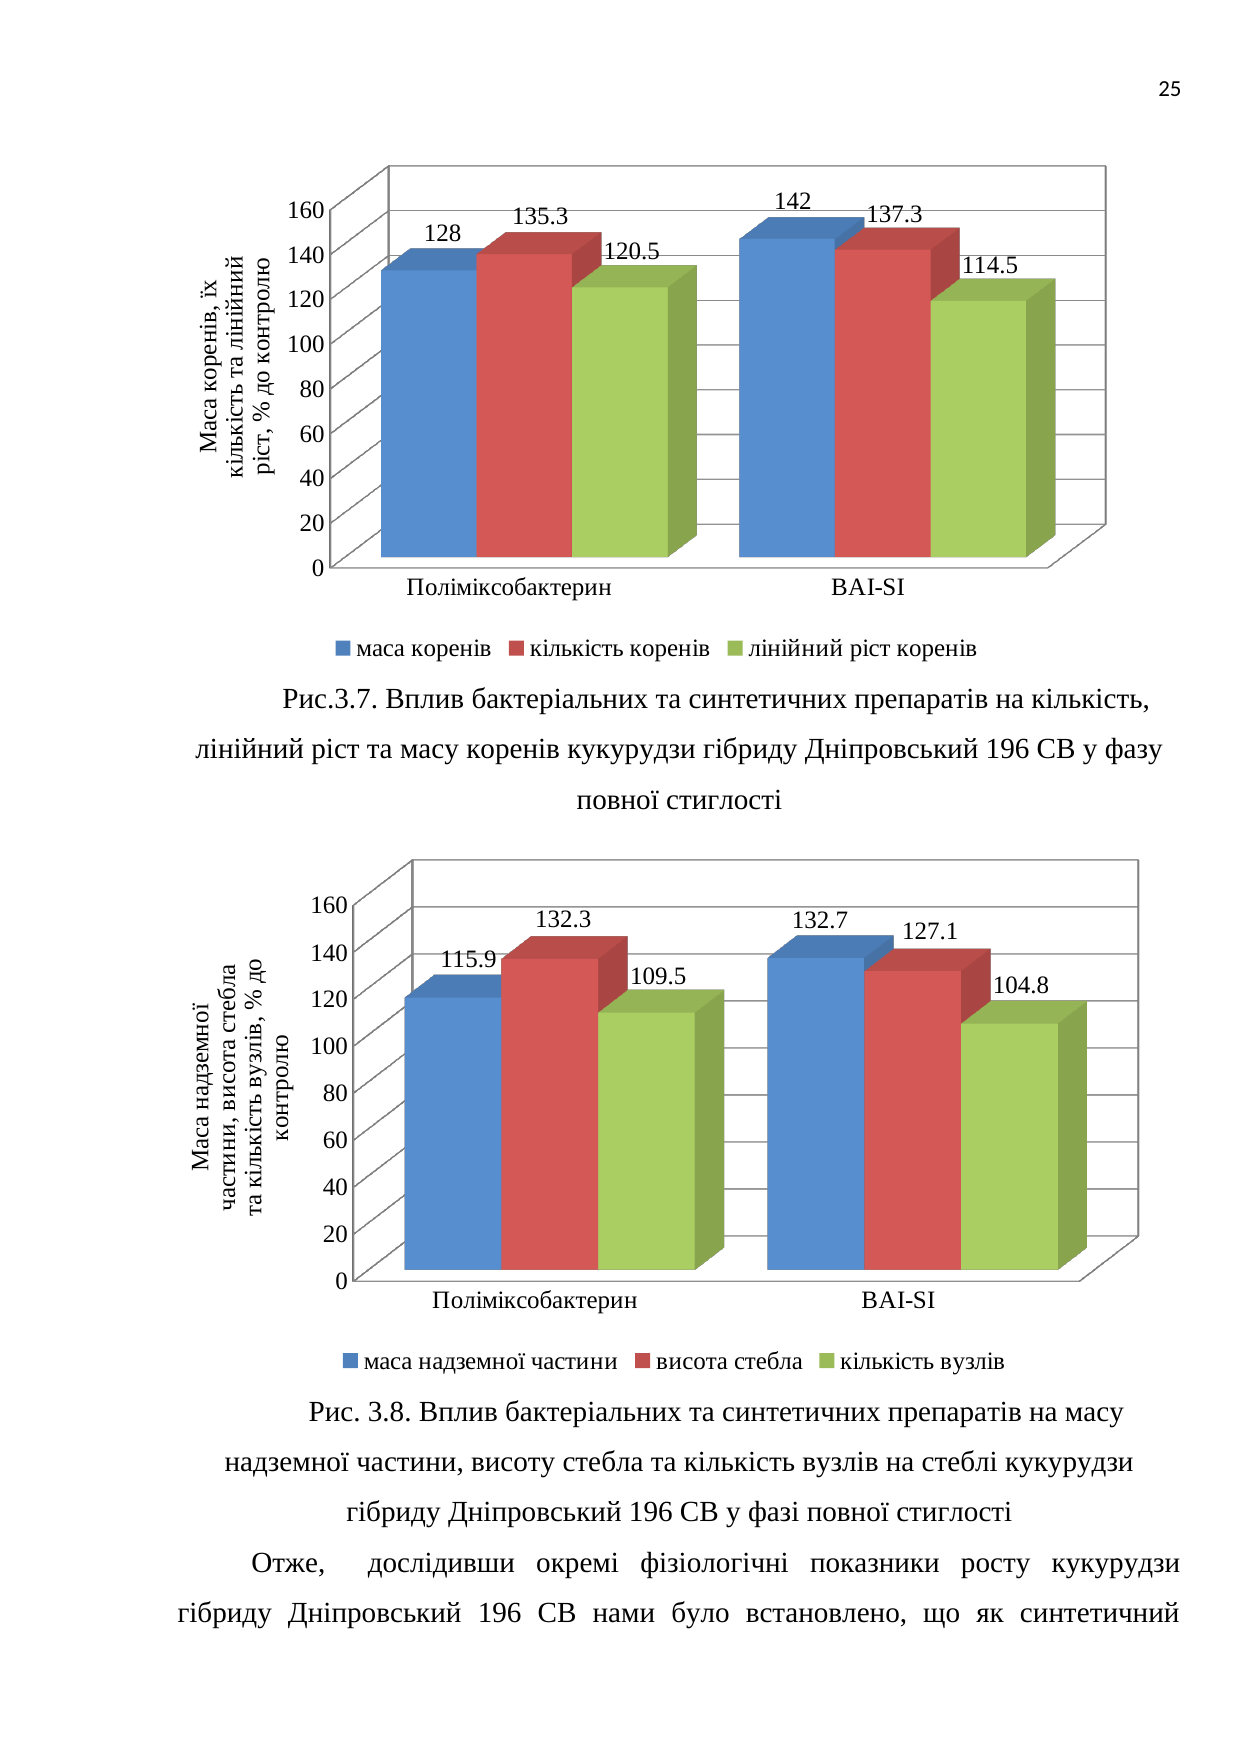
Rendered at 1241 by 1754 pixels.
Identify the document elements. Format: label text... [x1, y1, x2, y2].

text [177, 1545, 1181, 1629]
text Рис.3.7. Вплив бактеріальних та синтетичних препаратів на кількість, лінійний ріст та масу коренів кукурудзи гібриду Дніпровський 196 СВ у фазу повної стиглості [177, 681, 1181, 816]
text Рис. 3.8. Вплив бактеріальних та синтетичних препаратів на масу надземної частини, висоту стебла та кількість вузлів на стеблі кукурудзи гібриду Дніпровський 196 СВ у фазі повної стиглості [177, 1394, 1181, 1528]
